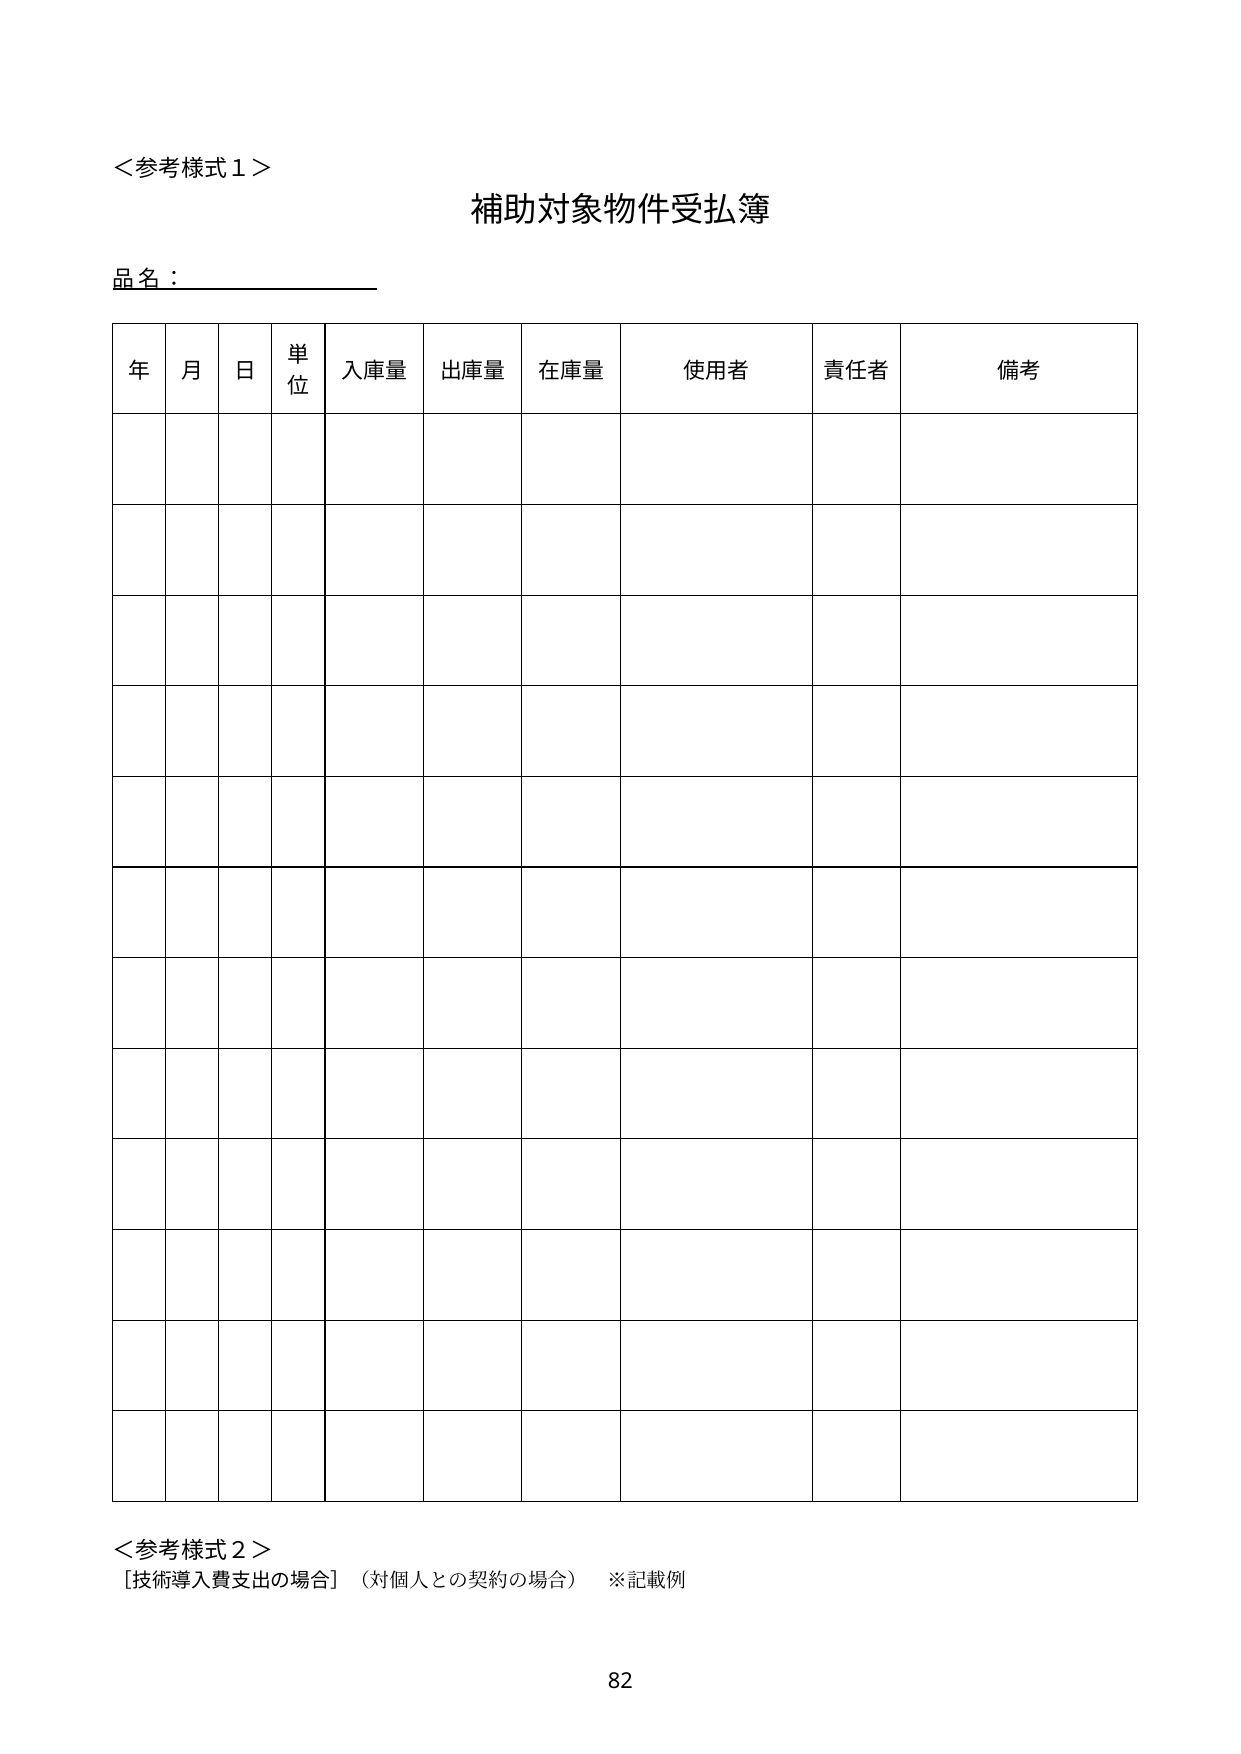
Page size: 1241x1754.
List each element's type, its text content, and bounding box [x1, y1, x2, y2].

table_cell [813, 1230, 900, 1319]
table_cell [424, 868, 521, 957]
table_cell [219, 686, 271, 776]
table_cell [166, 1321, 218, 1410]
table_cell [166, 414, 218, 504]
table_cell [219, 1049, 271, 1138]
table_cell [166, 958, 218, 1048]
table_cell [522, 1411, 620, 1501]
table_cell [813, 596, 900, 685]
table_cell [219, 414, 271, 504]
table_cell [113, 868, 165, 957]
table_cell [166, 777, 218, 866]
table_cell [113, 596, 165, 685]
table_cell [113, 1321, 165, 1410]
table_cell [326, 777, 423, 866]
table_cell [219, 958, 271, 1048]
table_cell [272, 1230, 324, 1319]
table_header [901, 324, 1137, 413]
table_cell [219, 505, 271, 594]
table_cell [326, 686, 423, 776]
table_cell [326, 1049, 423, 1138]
text 品名： [112, 261, 1128, 293]
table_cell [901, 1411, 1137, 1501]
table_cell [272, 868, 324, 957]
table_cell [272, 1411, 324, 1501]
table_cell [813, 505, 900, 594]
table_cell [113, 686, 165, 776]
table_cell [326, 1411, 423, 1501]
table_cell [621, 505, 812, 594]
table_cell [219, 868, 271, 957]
text ［技術導入費支出の場合］（対個人との契約の場合） ※記載例 [112, 1565, 1128, 1593]
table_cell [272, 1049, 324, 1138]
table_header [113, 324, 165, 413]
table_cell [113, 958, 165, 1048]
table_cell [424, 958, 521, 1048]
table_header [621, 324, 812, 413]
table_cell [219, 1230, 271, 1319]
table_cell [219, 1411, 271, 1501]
text ＜参考様式２＞ [112, 1532, 1128, 1565]
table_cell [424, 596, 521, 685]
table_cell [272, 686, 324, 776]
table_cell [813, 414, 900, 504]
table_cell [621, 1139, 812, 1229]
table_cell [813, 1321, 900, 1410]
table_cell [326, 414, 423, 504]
text 補助対象物件受払簿 [112, 183, 1128, 231]
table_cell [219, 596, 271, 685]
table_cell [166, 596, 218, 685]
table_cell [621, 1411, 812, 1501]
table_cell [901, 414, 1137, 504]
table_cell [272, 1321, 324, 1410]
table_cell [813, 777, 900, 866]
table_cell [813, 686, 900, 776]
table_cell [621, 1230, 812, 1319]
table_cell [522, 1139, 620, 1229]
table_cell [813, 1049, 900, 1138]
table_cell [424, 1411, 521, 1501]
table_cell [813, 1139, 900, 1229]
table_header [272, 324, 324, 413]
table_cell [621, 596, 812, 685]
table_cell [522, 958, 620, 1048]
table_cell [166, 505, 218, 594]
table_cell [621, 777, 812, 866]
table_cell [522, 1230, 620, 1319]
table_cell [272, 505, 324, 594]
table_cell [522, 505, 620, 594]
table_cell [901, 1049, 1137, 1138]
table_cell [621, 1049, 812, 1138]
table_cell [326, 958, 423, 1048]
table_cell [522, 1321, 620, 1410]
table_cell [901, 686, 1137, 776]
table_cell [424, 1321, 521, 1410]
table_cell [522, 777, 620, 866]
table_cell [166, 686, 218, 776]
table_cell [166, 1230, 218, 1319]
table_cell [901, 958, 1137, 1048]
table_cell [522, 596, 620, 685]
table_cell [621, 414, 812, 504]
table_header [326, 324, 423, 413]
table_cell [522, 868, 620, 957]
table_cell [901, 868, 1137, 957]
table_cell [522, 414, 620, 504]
text ＜参考様式１＞ [112, 150, 1128, 183]
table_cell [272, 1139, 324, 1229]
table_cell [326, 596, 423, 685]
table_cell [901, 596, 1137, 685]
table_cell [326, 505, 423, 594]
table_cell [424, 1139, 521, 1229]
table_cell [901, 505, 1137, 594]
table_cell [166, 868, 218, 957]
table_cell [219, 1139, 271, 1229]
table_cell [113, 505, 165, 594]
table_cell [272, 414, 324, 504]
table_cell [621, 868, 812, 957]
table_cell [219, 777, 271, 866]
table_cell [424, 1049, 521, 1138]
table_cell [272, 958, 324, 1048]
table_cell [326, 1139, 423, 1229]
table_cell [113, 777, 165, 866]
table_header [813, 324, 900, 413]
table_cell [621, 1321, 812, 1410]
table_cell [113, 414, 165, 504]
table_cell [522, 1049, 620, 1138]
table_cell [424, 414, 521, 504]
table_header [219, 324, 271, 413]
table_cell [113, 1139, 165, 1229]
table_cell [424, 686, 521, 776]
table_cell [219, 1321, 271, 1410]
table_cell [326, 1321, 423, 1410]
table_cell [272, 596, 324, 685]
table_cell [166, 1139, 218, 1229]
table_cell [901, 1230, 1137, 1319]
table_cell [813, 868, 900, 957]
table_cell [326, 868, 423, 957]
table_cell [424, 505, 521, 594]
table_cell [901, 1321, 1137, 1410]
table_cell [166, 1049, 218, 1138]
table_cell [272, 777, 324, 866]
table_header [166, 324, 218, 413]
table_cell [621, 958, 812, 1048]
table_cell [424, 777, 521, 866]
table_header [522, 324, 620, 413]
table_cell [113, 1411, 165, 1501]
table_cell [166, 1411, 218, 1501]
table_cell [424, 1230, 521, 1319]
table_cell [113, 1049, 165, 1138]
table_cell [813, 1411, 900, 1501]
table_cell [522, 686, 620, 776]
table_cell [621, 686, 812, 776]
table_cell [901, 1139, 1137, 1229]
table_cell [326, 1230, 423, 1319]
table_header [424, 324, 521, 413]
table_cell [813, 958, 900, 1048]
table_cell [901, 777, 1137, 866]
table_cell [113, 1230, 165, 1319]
